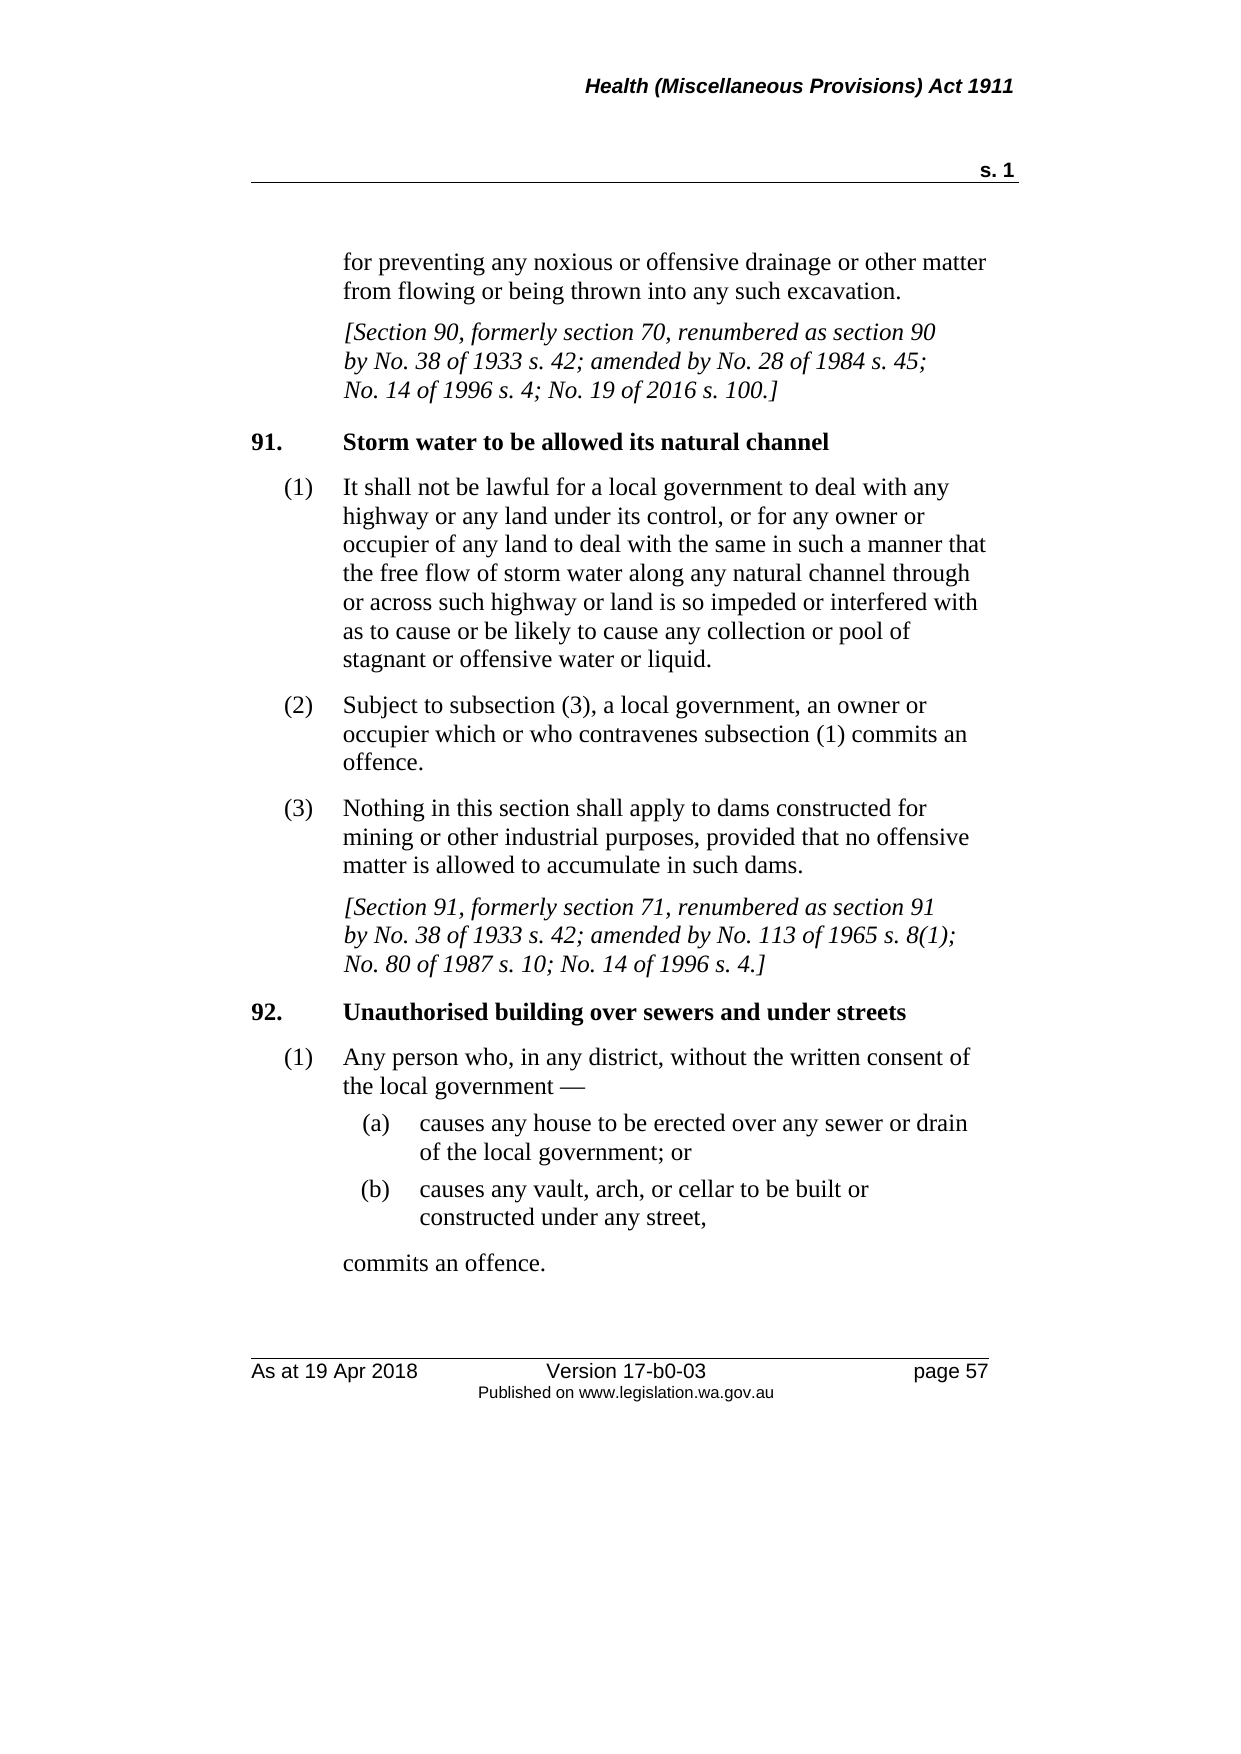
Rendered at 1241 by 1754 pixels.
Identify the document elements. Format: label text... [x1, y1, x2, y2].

text [Section 90, formerly section 70, renumbered as section 90 by No. 38 of 1933 s. 42; amended by No. 28 of 1984 s. 45; No. 14 of 1996 s. 4; No. 19 of 2016 s. 100.] [251, 317, 989, 404]
text (1) Any person who, in any district, without the written consent of the local government — [251, 1042, 989, 1099]
subtitle 92. Unauthorised building over sewers and under streets [251, 997, 989, 1025]
text [Section 91, formerly section 71, renumbered as section 91 by No. 38 of 1933 s. 42; amended by No. 113 of 1965 s. 8(1); No. 80 of 1987 s. 10; No. 14 of 1996 s. 4.] [251, 892, 989, 978]
text (b) causes any vault, arch, or cellar to be built or constructed under any street, [251, 1174, 989, 1231]
text (1) It shall not be lawful for a local government to deal with any highway or any land under its control, or for any owner or occupier of any land to deal with the same in such a manner that the free flow of storm water along any natural channel through or across such highway or land is so impeded or interfered with as to cause or be likely to cause any collection or pool of stagnant or offensive water or liquid. [251, 472, 989, 673]
subtitle 91. Storm water to be allowed its natural channel [251, 427, 989, 455]
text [251, 247, 989, 305]
text (3) Nothing in this section shall apply to dams constructed for mining or other industrial purposes, provided that no offensive matter is allowed to accumulate in such dams. [251, 793, 989, 879]
text commits an offence. [251, 1248, 989, 1277]
text (a) causes any house to be erected over any sewer or drain of the local government; or [251, 1108, 989, 1165]
text (2) Subject to subsection (3), a local government, an owner or occupier which or who contravenes subsection (1) commits an offence. [251, 690, 989, 776]
